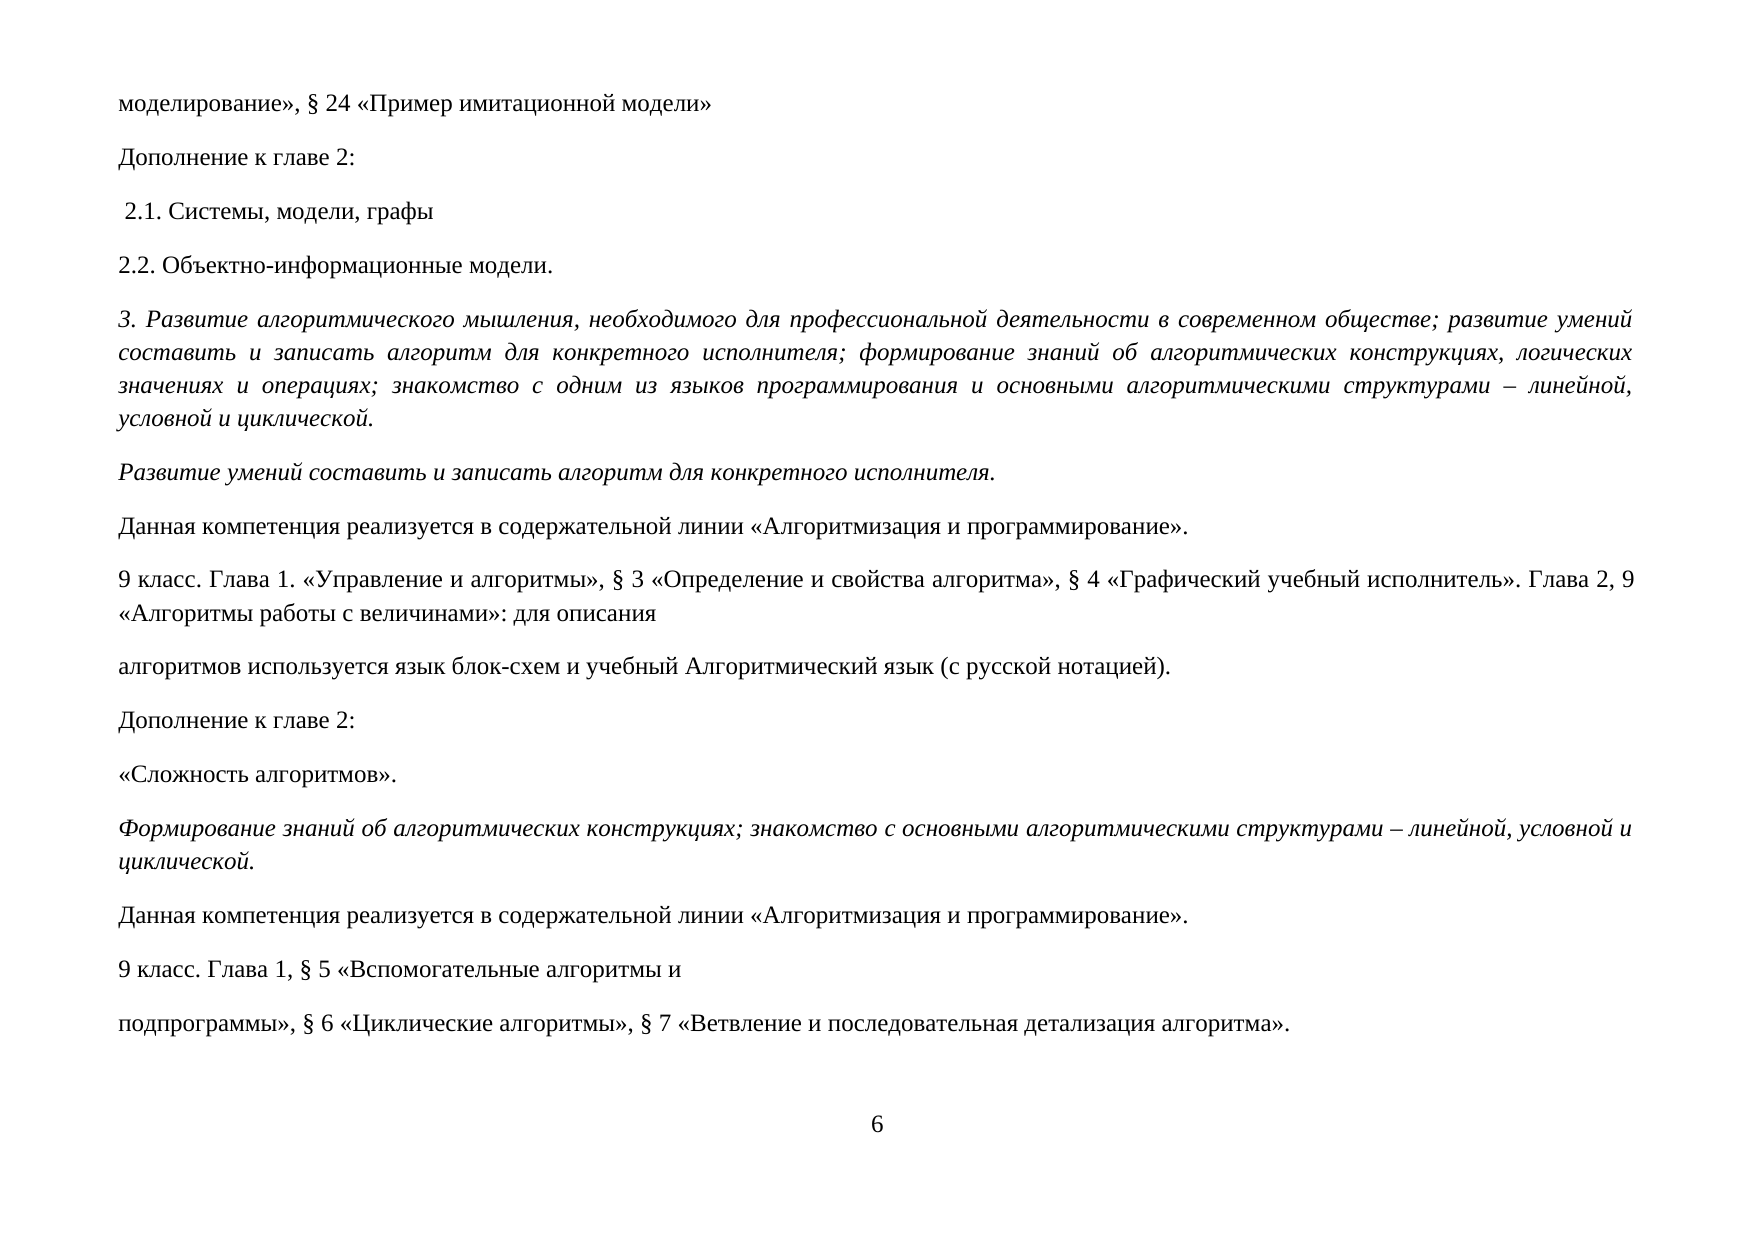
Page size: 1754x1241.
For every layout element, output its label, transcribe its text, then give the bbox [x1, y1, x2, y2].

text 3. Развитие алгоритмического мышления, необходимого для профессиональной деятельности в современном обществе; развитие умений составить и записать алгоритм для конкретного исполнителя; формирование знаний об алгоритмических конструкциях, логических значениях и операциях; знакомство с одним из языков программирования и основными алгоритмическими структурами – линейной, условной и циклической. [118, 304, 1636, 432]
text Дополнение к главе 2: [118, 142, 1636, 171]
text Данная компетенция реализуется в содержательной линии «Алгоритмизация и программирование». [118, 900, 1636, 929]
text Дополнение к главе 2: [118, 705, 1636, 734]
text 2.2. Объектно-информационные модели. [118, 250, 1636, 279]
text моделирование», § 24 «Пример имитационной модели» [118, 88, 1636, 117]
text 9 класс. Глава 1. «Управление и алгоритмы», § 3 «Определение и свойства алгоритма», § 4 «Графический учебный исполнитель». Глава 2, 9 «Алгоритмы работы с величинами»: для описания [118, 564, 1636, 626]
text 9 класс. Глава 1, § 5 «Вспомогательные алгоритмы и [118, 954, 1636, 982]
text «Сложность алгоритмов». [118, 759, 1636, 788]
text 2.1. Системы, модели, графы [118, 196, 1636, 225]
text Формирование знаний об алгоритмических конструкциях; знакомство с основными алгоритмическими структурами – линейной, условной и циклической. [118, 813, 1636, 875]
text алгоритмов используется язык блок-схем и учебный Алгоритмический язык (с русской нотацией). [118, 651, 1636, 680]
text подпрограммы», § 6 «Циклические алгоритмы», § 7 «Ветвление и последовательная детализация алгоритма». [118, 1008, 1636, 1036]
text Развитие умений составить и записать алгоритм для конкретного исполнителя. [118, 457, 1636, 486]
text Данная компетенция реализуется в содержательной линии «Алгоритмизация и программирование». [118, 511, 1636, 539]
